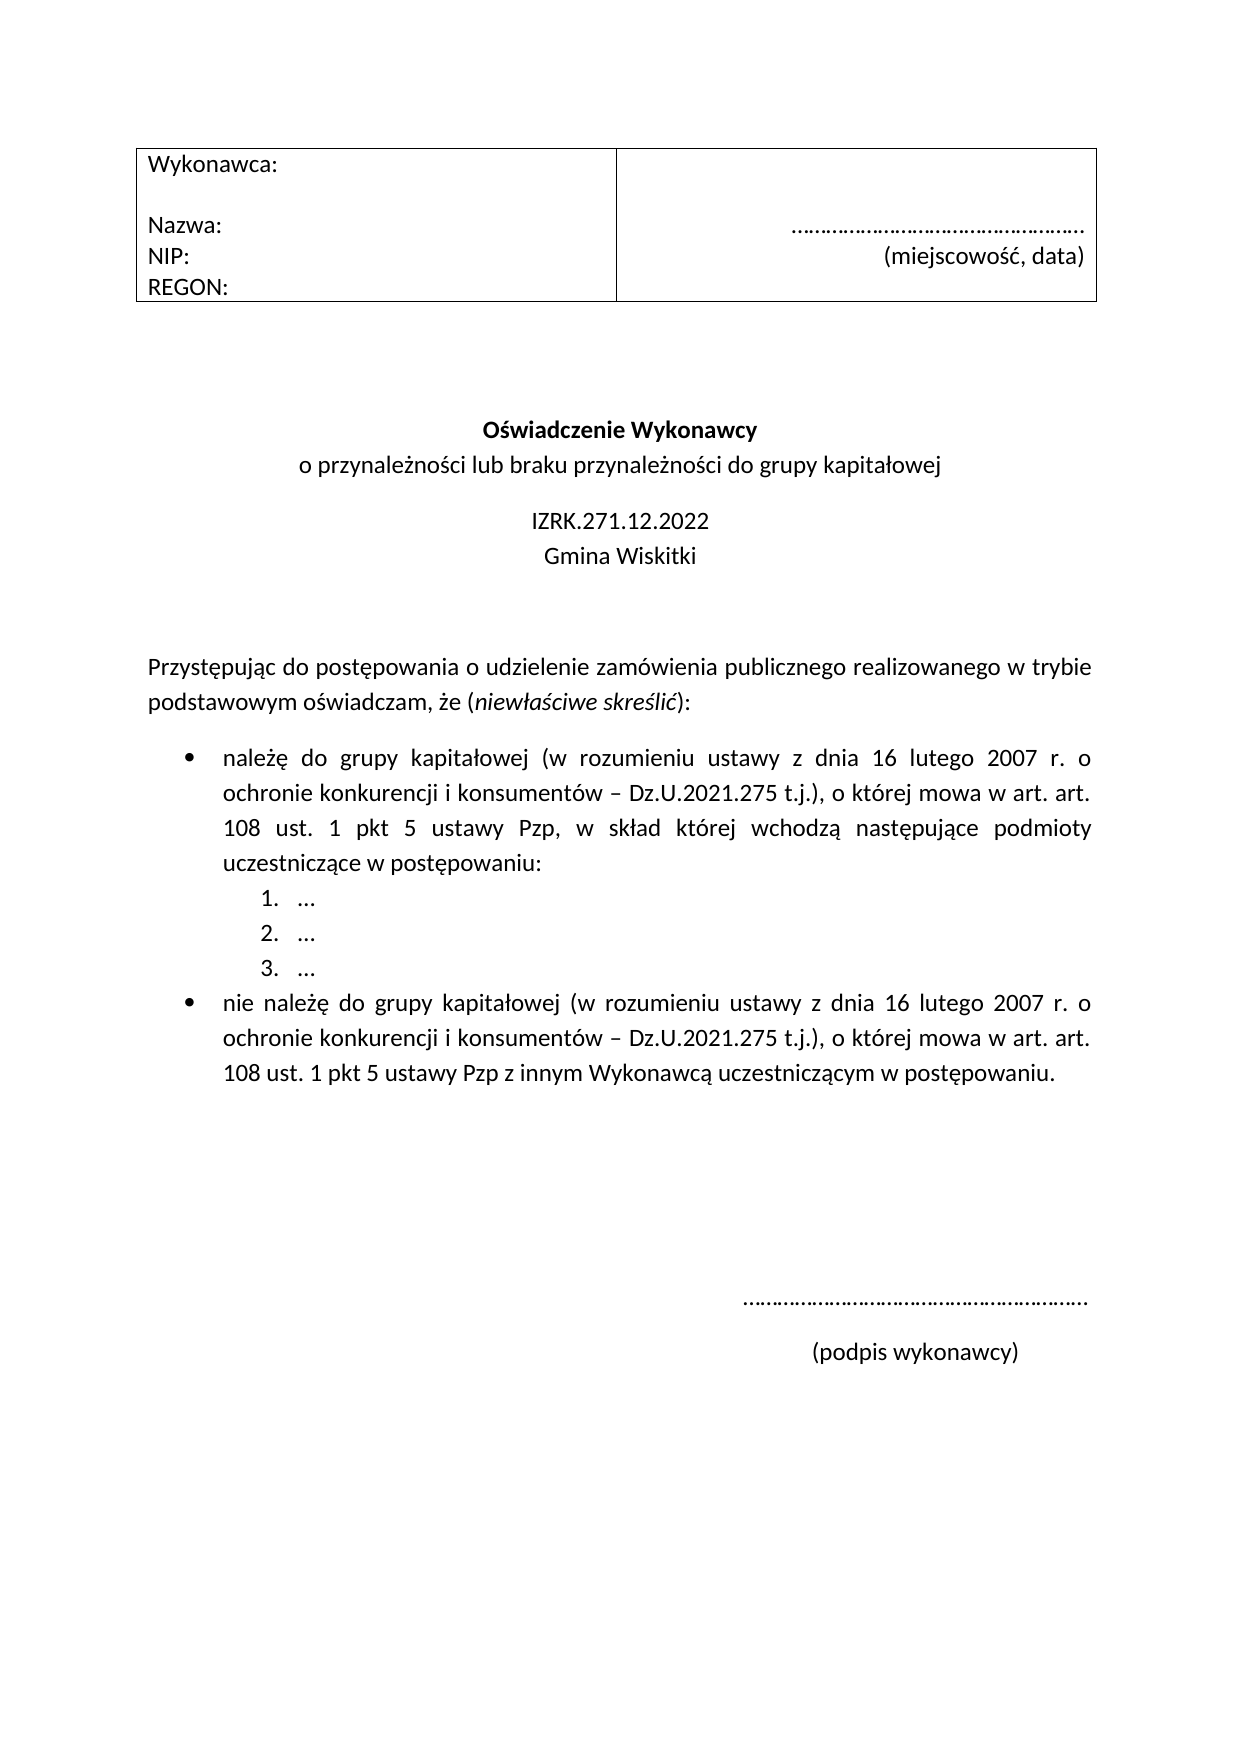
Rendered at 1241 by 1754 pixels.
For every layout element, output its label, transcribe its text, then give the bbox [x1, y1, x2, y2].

list … [260, 917, 1093, 948]
list nie należę do grupy kapitałowej (w rozumieniu ustawy z dnia 16 lutego 2007 r. o ochronie konkurencji i konsumentów – Dz.U.2021.275 t.j.), o której mowa w art. art. 108 ust. 1 pkt 5 ustawy Pzp z innym Wykonawcą uczestniczącym w postępowaniu. [185, 987, 1093, 1088]
table_header Wykonawca: Nazwa: NIP: REGON: [137, 149, 616, 301]
list należę do grupy kapitałowej (w rozumieniu ustawy z dnia 16 lutego 2007 r. o ochronie konkurencji i konsumentów – Dz.U.2021.275 t.j.), o której mowa w art. art. 108 ust. 1 pkt 5 ustawy Pzp, w skład której wchodzą następujące podmioty uczestniczące w postępowaniu: [185, 742, 1093, 878]
table_header …………………………………………… (miejscowość, data) [617, 149, 1096, 301]
text Oświadczenie Wykonawcy o przynależności lub braku przynależności do grupy kapitałowej [148, 414, 1093, 479]
text (podpis wykonawcy) [738, 1336, 1093, 1367]
text …………………………………………………… [738, 1281, 1093, 1311]
text Przystępując do postępowania o udzielenie zamówienia publicznego realizowanego w trybie podstawowym oświadczam, że (niewłaściwe skreślić): [148, 651, 1093, 717]
list … [260, 882, 1093, 913]
text IZRK.271.12.2022 Gmina Wiskitki [148, 505, 1093, 570]
list … [260, 952, 1093, 983]
